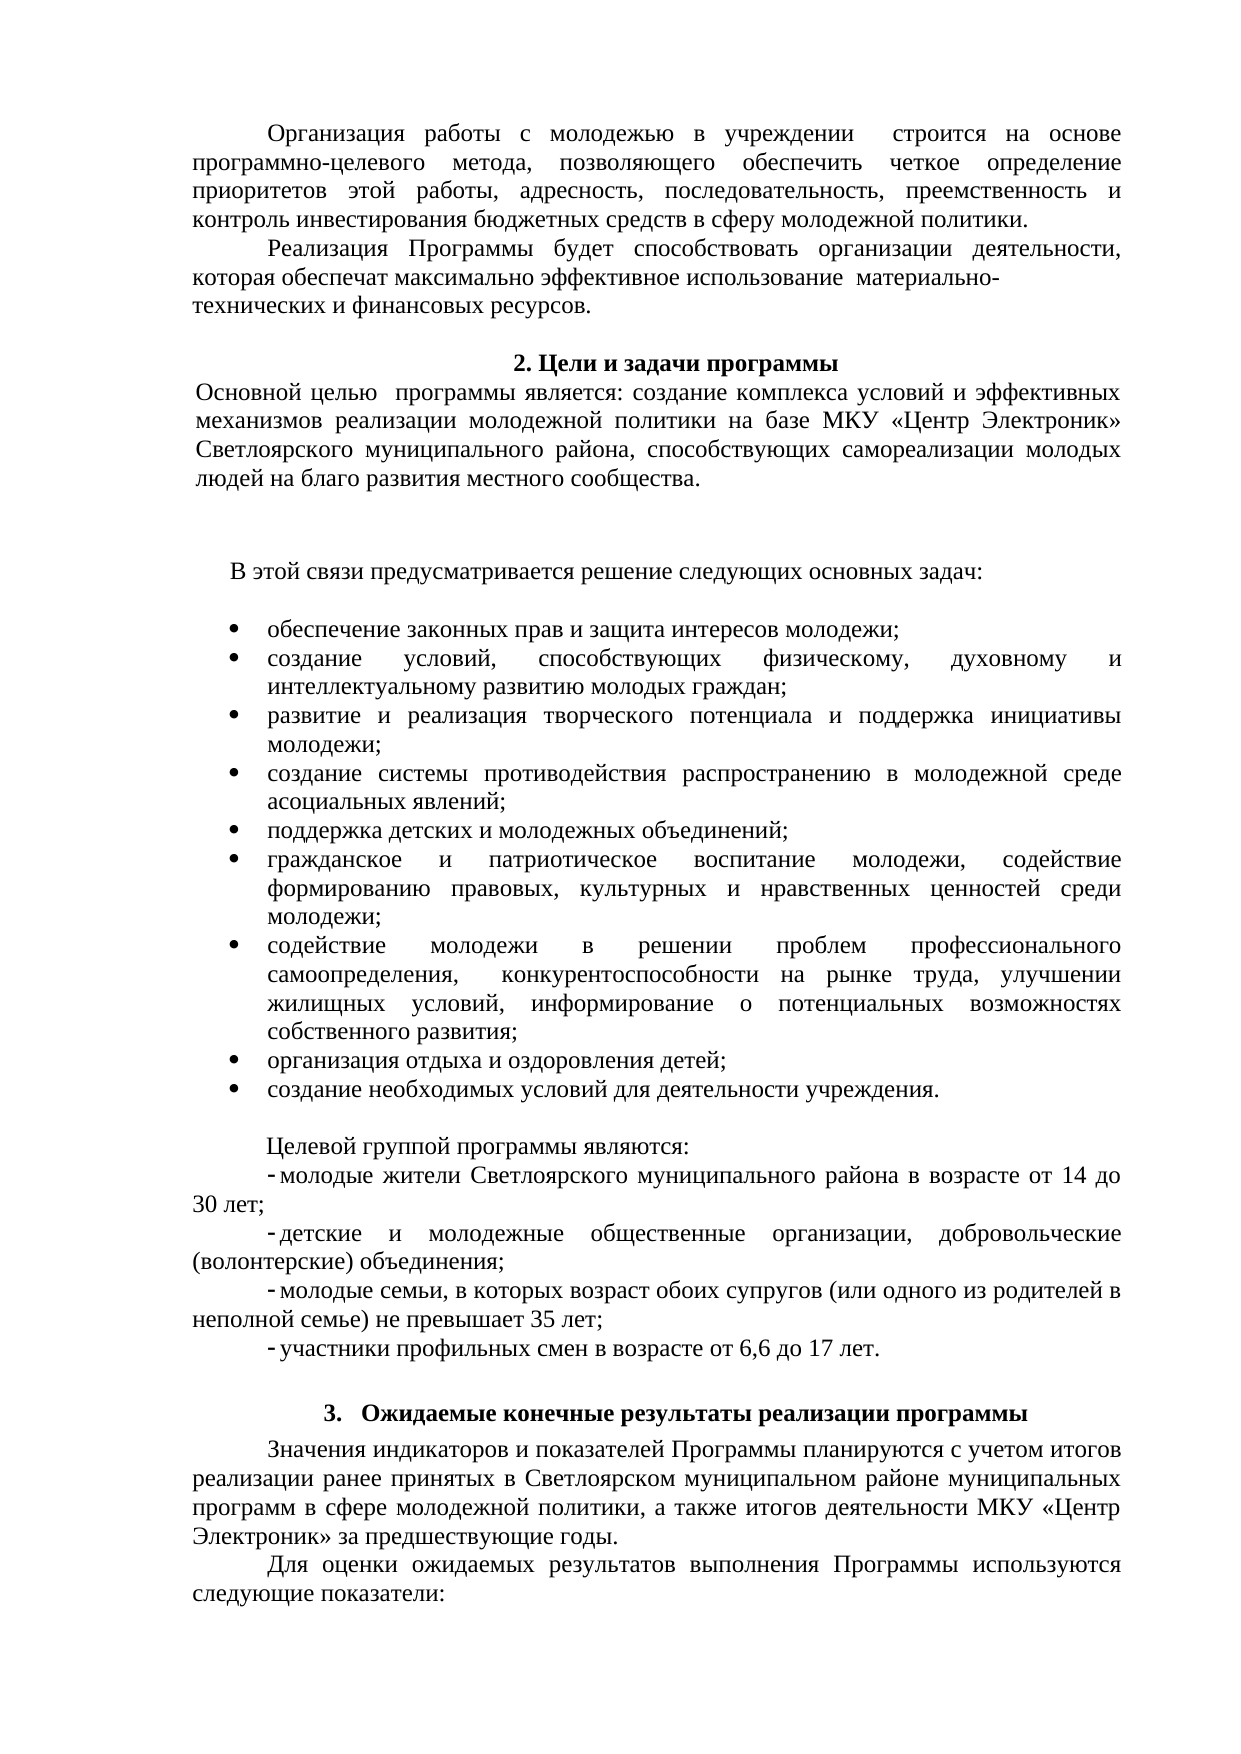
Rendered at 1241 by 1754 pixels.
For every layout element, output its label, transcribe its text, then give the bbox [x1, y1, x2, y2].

list организация отдыха и оздоровления детей; [229, 1045, 1122, 1074]
list обеспечение законных прав и защита интересов молодежи; [229, 614, 1122, 643]
list развитие и реализация творческого потенциала и поддержка инициативы молодежи; [229, 700, 1122, 758]
list участники профильных смен в возрасте от 6,6 до 17 лет. [192, 1333, 1122, 1361]
text Основной целью программы является: создание комплекса условий и эффективных механизмов реализации молодежной политики на базе МКУ «Центр Электроник» Светлоярского муниципального района, способствующих самореализации молодых людей на благо развития местного сообщества. [195, 377, 1122, 492]
list гражданское и патриотическое воспитание молодежи, содействие формированию правовых, культурных и нравственных ценностей среди молодежи; [229, 844, 1122, 930]
list молодые жители Светлоярского муниципального района в возрасте от 14 до 30 лет; [192, 1160, 1122, 1218]
list молодые семьи, в которых возраст обоих супругов (или одного из родителей в неполной семье) не превышает 35 лет; [192, 1275, 1122, 1333]
text Целевой группой программы являются: [192, 1131, 1122, 1160]
text 2. Цели и задачи программы [229, 348, 1122, 377]
text В этой связи предусматривается решение следующих основных задач: [192, 556, 1122, 585]
text Реализация Программы будет способствовать организации деятельности, которая обеспечат максимально эффективное использование материально-технических и финансовых ресурсов. [192, 233, 1122, 319]
text Организация работы с молодежью в учреждении строится на основе программно-целевого метода, позволяющего обеспечить четкое определение приоритетов этой работы, адресность, последовательность, преемственность и контроль инвестирования бюджетных средств в сферу молодежной политики. [192, 118, 1122, 233]
text Значения индикаторов и показателей Программы планируются с учетом итогов реализации ранее принятых в Светлоярском муниципальном районе муниципальных программ в сфере молодежной политики, а также итогов деятельности МКУ «Центр Электроник» за предшествующие годы. [192, 1434, 1122, 1549]
list Ожидаемые конечные результаты реализации программы [229, 1398, 1122, 1427]
list создание необходимых условий для деятельности учреждения. [229, 1074, 1122, 1103]
text Для оценки ожидаемых результатов выполнения Программы используются следующие показатели: [192, 1549, 1122, 1607]
list создание условий, способствующих физическому, духовному и интеллектуальному развитию молодых граждан; [229, 643, 1122, 700]
list создание системы противодействия распространению в молодежной среде асоциальных явлений; [229, 758, 1122, 815]
list содействие молодежи в решении проблем профессионального самоопределения, конкурентоспособности на рынке труда, улучшении жилищных условий, информирование о потенциальных возможностях собственного развития; [229, 930, 1122, 1045]
list детские и молодежные общественные организации, добровольческие (волонтерские) объединения; [192, 1218, 1122, 1275]
list поддержка детских и молодежных объединений; [229, 815, 1122, 844]
